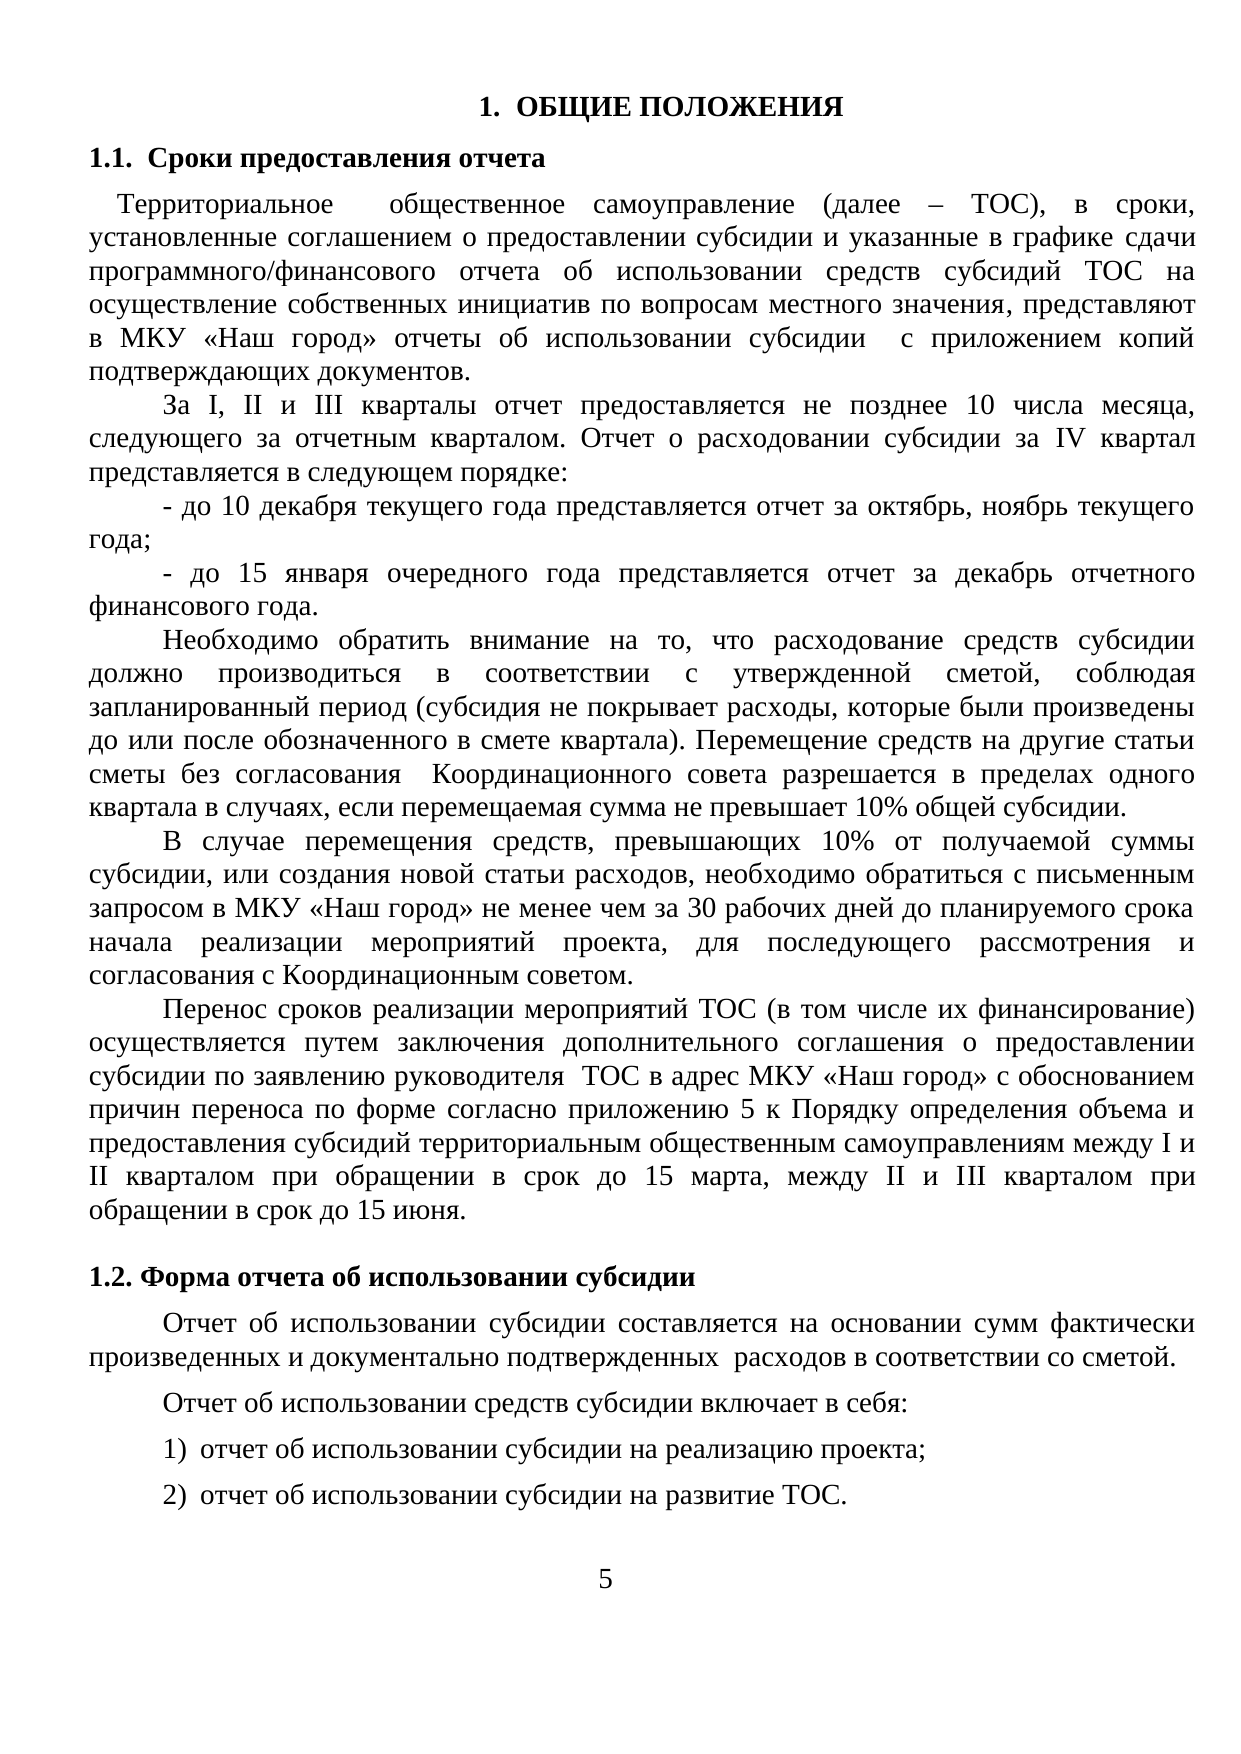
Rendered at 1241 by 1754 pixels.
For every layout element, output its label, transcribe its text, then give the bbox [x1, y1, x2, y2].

list ОБЩИЕ ПОЛОЖЕНИЯ [126, 89, 1196, 122]
text Перенос сроков реализации мероприятий ТОС (в том числе их финансирование) осуществляется путем заключения дополнительного соглашения о предоставлении субсидии по заявлению руководителя ТОС в адрес МКУ «Наш город» с обоснованием причин переноса по форме согласно приложению 5 к Порядку определения объема и предоставления субсидий территориальным общественным самоуправлениям между I и II кварталом при обращении в срок до 15 марта, между II и III кварталом при обращении в срок до 15 июня. [89, 991, 1196, 1226]
text Территориальное общественное самоуправление (далее – ТОС), в сроки, установленные соглашением о предоставлении субсидии и указанные в графике сдачи программного/финансового отчета об использовании средств субсидий ТОС на осуществление собственных инициатив по вопросам местного значения, представляют в МКУ «Наш город» отчеты об использовании субсидии с приложением копий подтверждающих документов. [89, 186, 1196, 253]
text За I, II и III кварталы отчет предоставляется не позднее 10 числа месяца, следующего за отчетным кварталом. Отчет о расходовании субсидии за IV квартал представляется в следующем порядке: [89, 387, 1196, 488]
text 1.2. Форма отчета об использовании субсидии [89, 1259, 1196, 1293]
text Территориальное общественное самоуправление (далее – ТОС), в сроки, установленные соглашением о предоставлении субсидии и указанные в графике сдачи программного/финансового отчета об использовании средств субсидий ТОС на осуществление собственных инициатив по вопросам местного значения, представляют в МКУ «Наш город» отчеты об использовании субсидии с приложением копий подтверждающих документов. [89, 286, 1196, 387]
text - до 15 января очередного года представляется отчет за декабрь отчетного финансового года. [89, 555, 1196, 622]
text Необходимо обратить внимание на то, что расходование средств субсидии должно производиться в соответствии с утвержденной сметой, соблюдая запланированный период (субсидия не покрывает расходы, которые были произведены до или после обозначенного в смете квартала). Перемещение средств на другие статьи сметы без согласования Координационного совета разрешается в пределах одного квартала в случаях, если перемещаемая сумма не превышает 10% общей субсидии. [89, 622, 1196, 823]
list отчет об использовании субсидии на реализацию проекта; [162, 1431, 1196, 1464]
text В случае перемещения средств, превышающих 10% от получаемой суммы субсидии, или создания новой статьи расходов, необходимо обратиться с письменным запросом в МКУ «Наш город» не менее чем за 30 рабочих дней до планируемого срока начала реализации мероприятий проекта, для последующего рассмотрения и согласования с Координационным советом. [89, 823, 1196, 991]
text - до 10 декабря текущего года представляется отчет за октябрь, ноябрь текущего года; [89, 488, 1196, 555]
text Отчет об использовании средств субсидии включает в себя: [89, 1385, 1196, 1418]
text Отчет об использовании субсидии составляется на основании сумм фактически произведенных и документально подтвержденных расходов в соответствии со сметой. [89, 1305, 1196, 1372]
text 1.1. Сроки предоставления отчета [89, 140, 1196, 173]
list отчет об использовании субсидии на развитие ТОС. [162, 1477, 1196, 1510]
